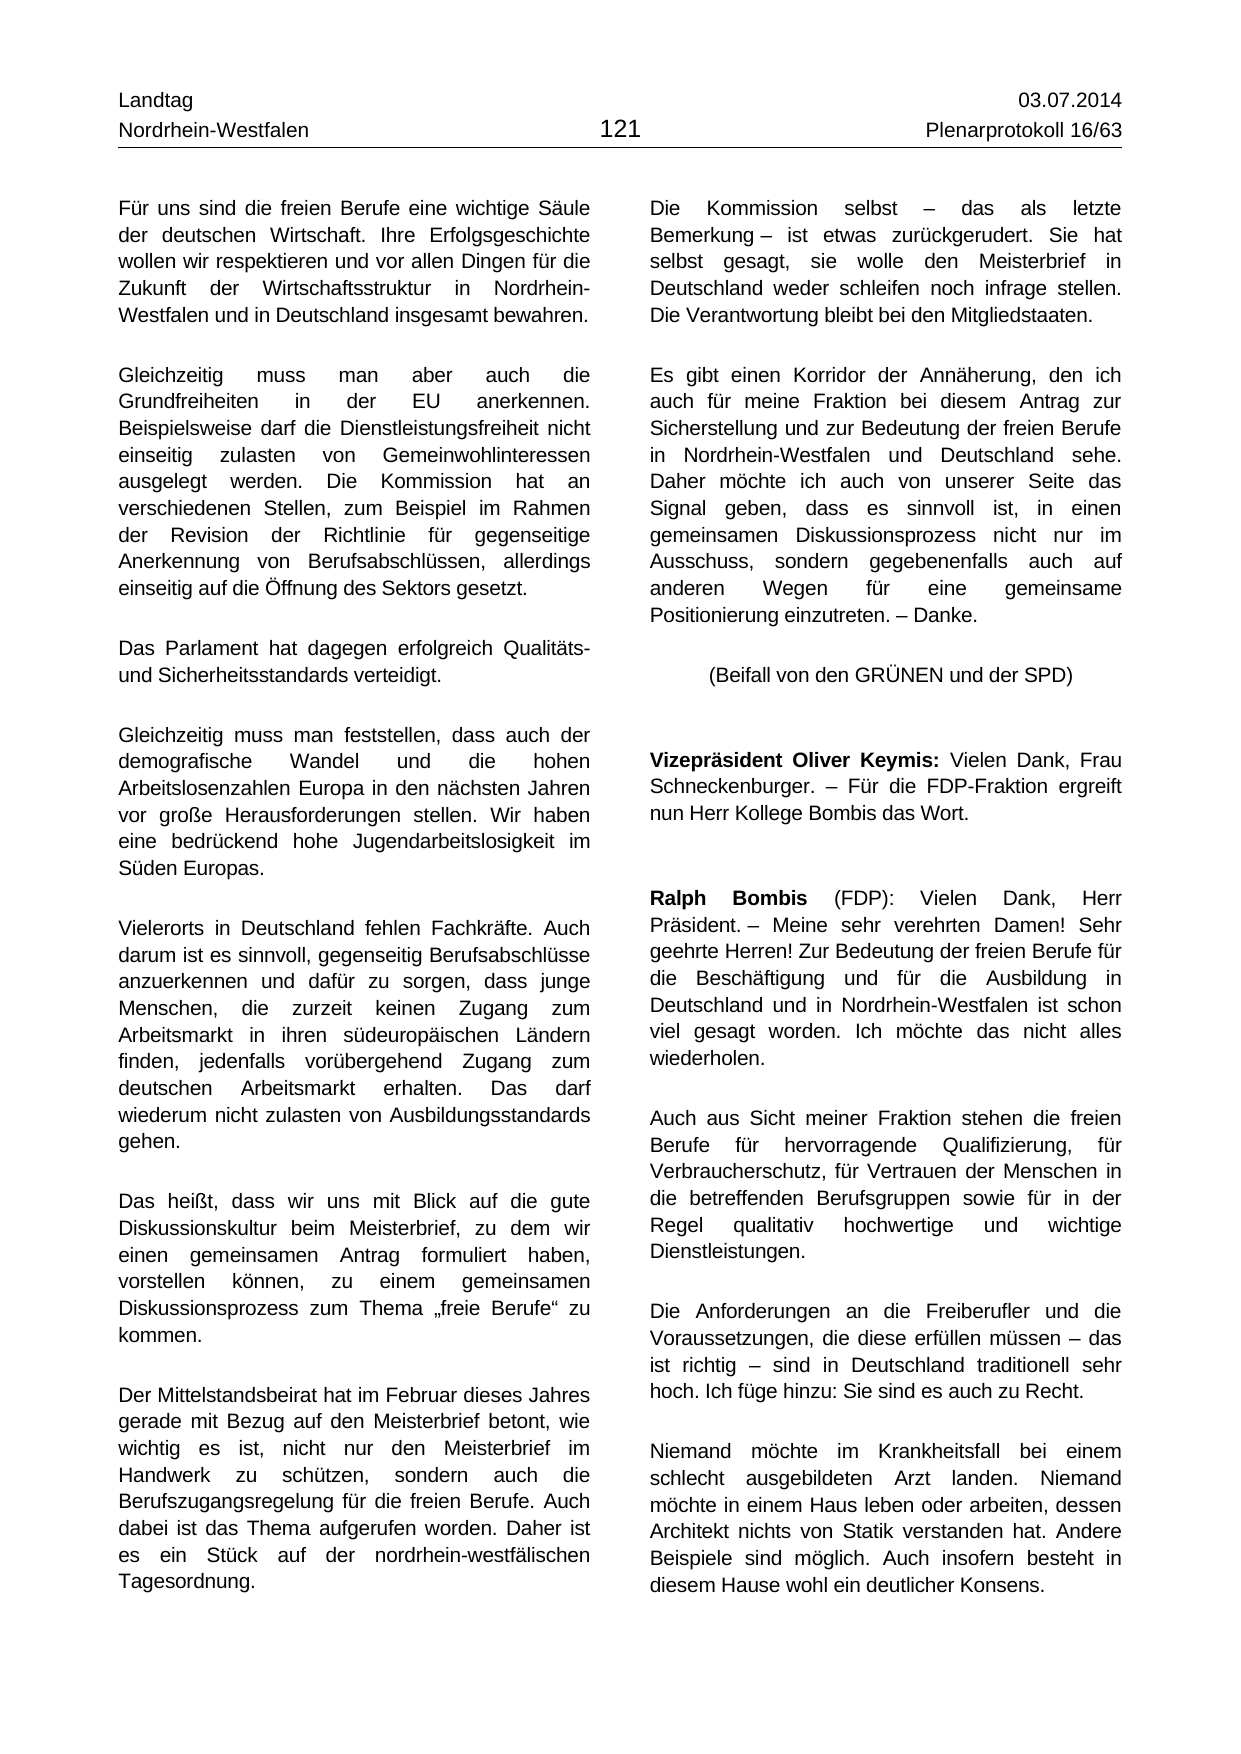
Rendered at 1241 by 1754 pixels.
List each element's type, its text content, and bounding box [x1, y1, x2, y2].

text Vizepräsident Oliver Keymis: Vielen Dank, Frau Schneckenburger. – Für die FDP-Fraktion ergreift nun Herr Kollege Bombis das Wort. [649, 748, 1122, 825]
text Ralph Bombis (FDP): Vielen Dank, Herr Präsident. – Meine sehr verehrten Damen! Sehr geehrte Herren! Zur Bedeutung der freien Berufe für die Beschäftigung und für die Ausbildung in Deutschland und in Nordrhein-Westfalen ist schon viel gesagt worden. Ich möchte das nicht alles wiederholen. [649, 887, 1122, 1070]
text Auch aus Sicht meiner Fraktion stehen die freien Berufe für hervorragende Qualifizierung, für Verbraucherschutz, für Vertrauen der Menschen in die betreffenden Berufsgruppen sowie für in der Regel qualitativ hochwertige und wichtige Dienstleistungen. [649, 1107, 1122, 1263]
text (Beifall von den GRÜNEN und der SPD) [709, 663, 1122, 687]
text Die Anforderungen an die Freiberufler und die Voraussetzungen, die diese erfüllen müssen – das ist richtig – sind in Deutschland traditionell sehr hoch. Ich füge hinzu: Sie sind es auch zu Recht. [649, 1300, 1122, 1403]
text Der Mittelstandsbeirat hat im Februar dieses Jahres gerade mit Bezug auf den Meisterbrief betont, wie wichtig es ist, nicht nur den Meisterbrief im Handwerk zu schützen, sondern auch die Berufszugangsregelung für die freien Berufe. Auch dabei ist das Thema aufgerufen worden. Daher ist es ein Stück auf der nordrhein-westfälischen Tagesordnung. [118, 1383, 591, 1593]
text Gleichzeitig muss man feststellen, dass auch der demografische Wandel und die hohen Arbeitslosenzahlen Europa in den nächsten Jahren vor große Herausforderungen stellen. Wir haben eine bedrückend hohe Jugendarbeitslosigkeit im Süden Europas. [118, 723, 591, 880]
text Es gibt einen Korridor der Annäherung, den ich auch für meine Fraktion bei diesem Antrag zur Sicherstellung und zur Bedeutung der freien Berufe in Nordrhein-Westfalen und Deutschland sehe. Daher möchte ich auch von unserer Seite das Signal geben, dass es sinnvoll ist, in einen gemeinsamen Diskussionsprozess nicht nur im Ausschuss, sondern gegebenenfalls auch auf anderen Wegen für eine gemeinsame Positionierung einzutreten. – Danke. [649, 363, 1122, 627]
text Die Kommission selbst – das als letzte Bemerkung – ist etwas zurückgerudert. Sie hat selbst gesagt, sie wolle den Meisterbrief in Deutschland weder schleifen noch infrage stellen. Die Verantwortung bleibt bei den Mitgliedstaaten. [649, 197, 1122, 327]
text Das Parlament hat dagegen erfolgreich Qualitäts- und Sicherheitsstandards verteidigt. [118, 637, 591, 687]
text Vielerorts in Deutschland fehlen Fachkräfte. Auch darum ist es sinnvoll, gegenseitig Berufsabschlüsse anzuerkennen und dafür zu sorgen, dass junge Menschen, die zurzeit keinen Zugang zum Arbeitsmarkt in ihren südeuropäischen Ländern finden, jedenfalls vorübergehend Zugang zum deutschen Arbeitsmarkt erhalten. Das darf wiederum nicht zulasten von Ausbildungsstandards gehen. [118, 917, 591, 1153]
text Das heißt, dass wir uns mit Blick auf die gute Diskussionskultur beim Meisterbrief, zu dem wir einen gemeinsamen Antrag formuliert haben, vorstellen können, zu einem gemeinsamen Diskussionsprozess zum Thema „freie Berufe“ zu kommen. [118, 1190, 591, 1347]
text Niemand möchte im Krankheitsfall bei einem schlecht ausgebildeten Arzt landen. Niemand möchte in einem Haus leben oder arbeiten, dessen Architekt nichts von Statik verstanden hat. Andere Beispiele sind möglich. Auch insofern besteht in diesem Hause wohl ein deutlicher Konsens. [649, 1440, 1122, 1597]
text Für uns sind die freien Berufe eine wichtige Säule der deutschen Wirtschaft. Ihre Erfolgsgeschichte wollen wir respektieren und vor allen Dingen für die Zukunft der Wirtschaftsstruktur in Nordrhein-Westfalen und in Deutschland insgesamt bewahren. [118, 197, 591, 327]
text Gleichzeitig muss man aber auch die Grundfreiheiten in der EU anerkennen. Beispielsweise darf die Dienstleistungsfreiheit nicht einseitig zulasten von Gemeinwohlinteressen ausgelegt werden. Die Kommission hat an verschiedenen Stellen, zum Beispiel im Rahmen der Revision der Richtlinie für gegenseitige Anerkennung von Berufsabschlüssen, allerdings einseitig auf die Öffnung des Sektors gesetzt. [118, 363, 591, 600]
